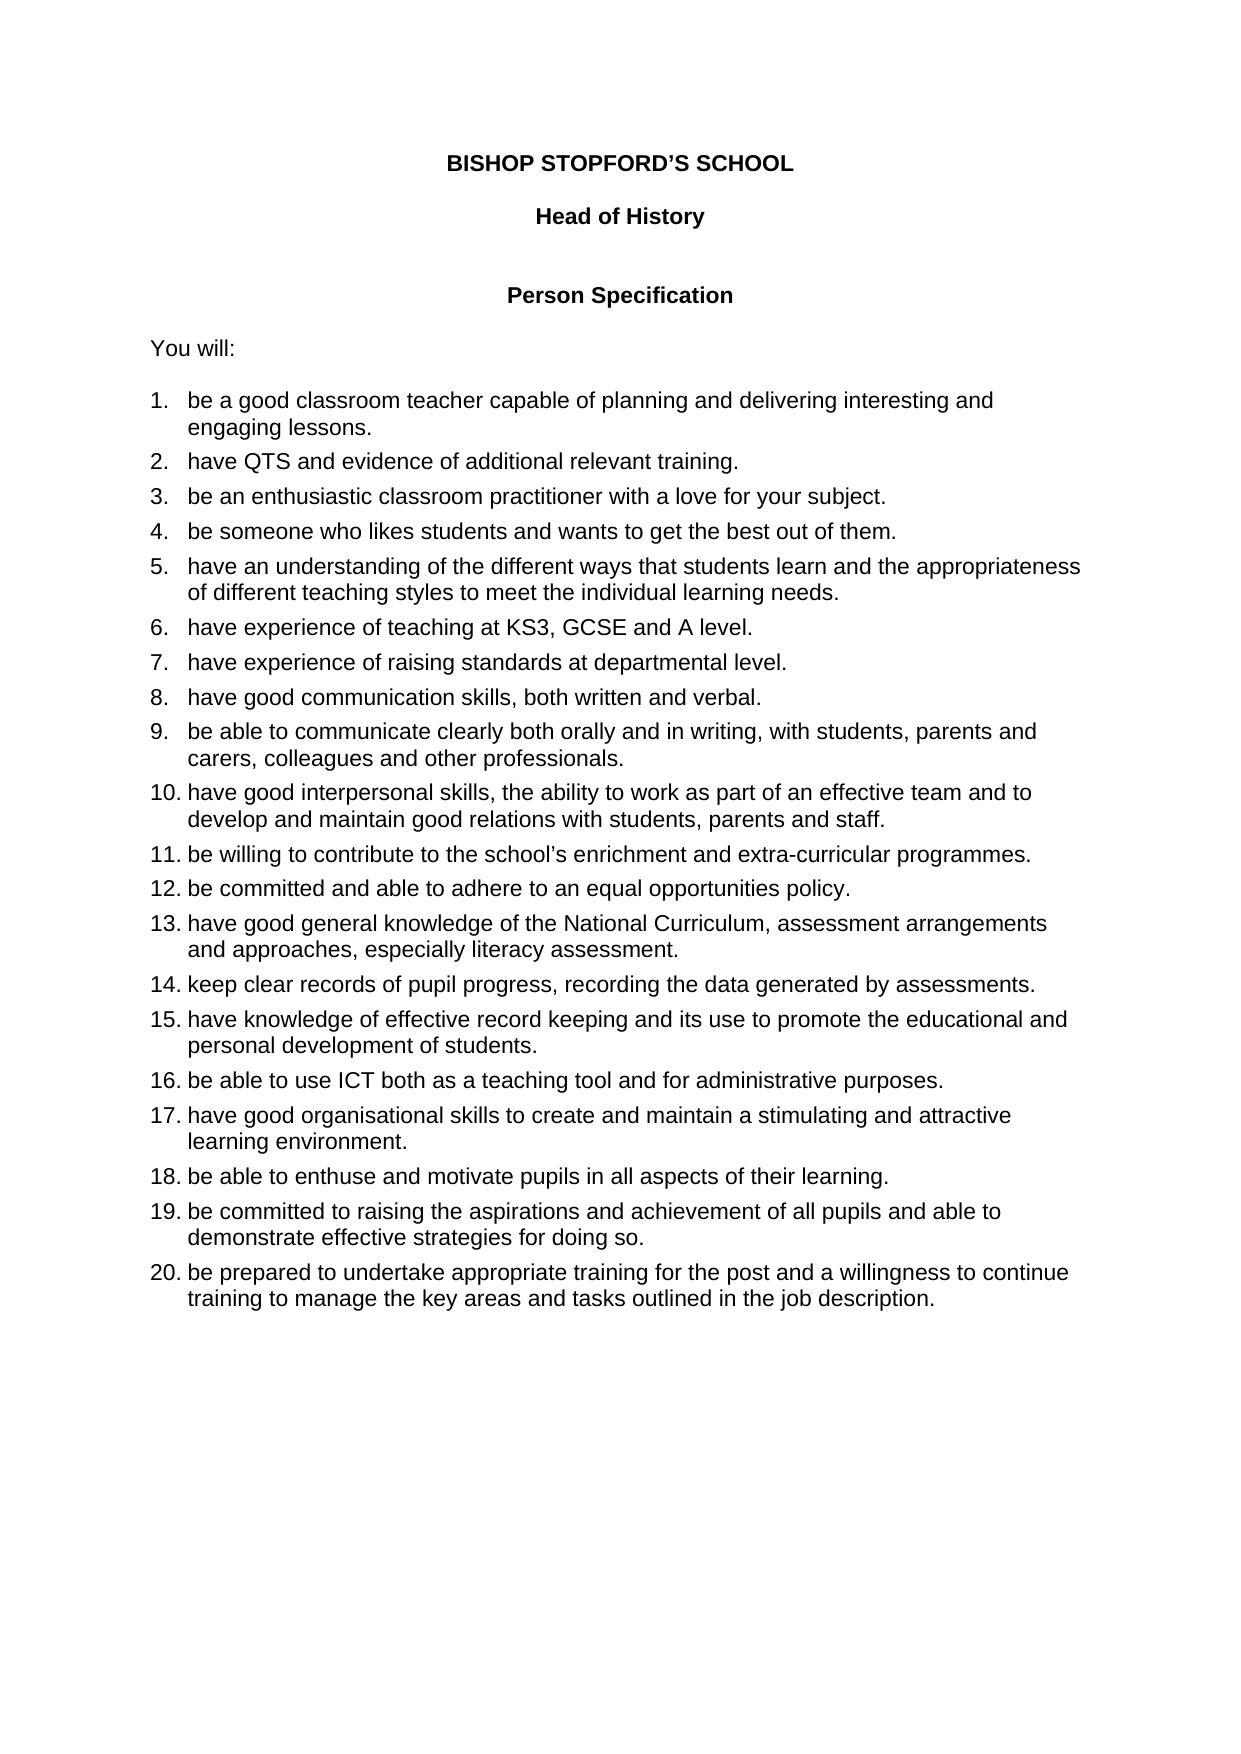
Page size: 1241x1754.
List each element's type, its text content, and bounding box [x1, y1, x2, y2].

list be able to communicate clearly both orally and in writing, with students, parents and carers, colleagues and other professionals. [150, 718, 1090, 771]
list have good organisational skills to create and maintain a stimulating and attractive learning environment. [150, 1102, 1090, 1155]
list have good interpersonal skills, the ability to work as part of an effective team and to develop and maintain good relations with students, parents and staff. [150, 779, 1090, 832]
text BISHOP STOPFORD’S SCHOOL [150, 150, 1090, 176]
list be an enthusiastic classroom practitioner with a love for your subject. [150, 483, 1090, 509]
list have an understanding of the different ways that students learn and the appropriateness of different teaching styles to meet the individual learning needs. [150, 553, 1090, 605]
list be able to use ICT both as a teaching tool and for administrative purposes. [150, 1067, 1090, 1093]
list keep clear records of pupil progress, recording the data generated by assessments. [150, 971, 1090, 998]
list be prepared to undertake appropriate training for the post and a willingness to continue training to manage the key areas and tasks outlined in the job description. [150, 1259, 1090, 1312]
list be committed and able to adhere to an equal opportunities policy. [150, 875, 1090, 902]
list have knowledge of effective record keeping and its use to promote the educational and personal development of students. [150, 1006, 1090, 1059]
list be someone who likes students and wants to get the best out of them. [150, 518, 1090, 544]
list be committed to raising the aspirations and achievement of all pupils and able to demonstrate effective strategies for doing so. [150, 1198, 1090, 1251]
list be able to enthuse and motivate pupils in all aspects of their learning. [150, 1163, 1090, 1189]
list be willing to contribute to the school’s enrichment and extra-curricular programmes. [150, 841, 1090, 867]
list have QTS and evidence of additional relevant training. [150, 448, 1090, 475]
text You will: [150, 334, 1090, 361]
list have experience of raising standards at departmental level. [150, 649, 1090, 675]
list have experience of teaching at KS3, GCSE and A level. [150, 614, 1090, 640]
list have good communication skills, both written and verbal. [150, 683, 1090, 710]
text Head of History [150, 203, 1090, 229]
list be a good classroom teacher capable of planning and delivering interesting and engaging lessons. [150, 387, 1090, 440]
list have good general knowledge of the National Curriculum, assessment arrangements and approaches, especially literacy assessment. [150, 910, 1090, 963]
text Person Specification [150, 282, 1090, 308]
